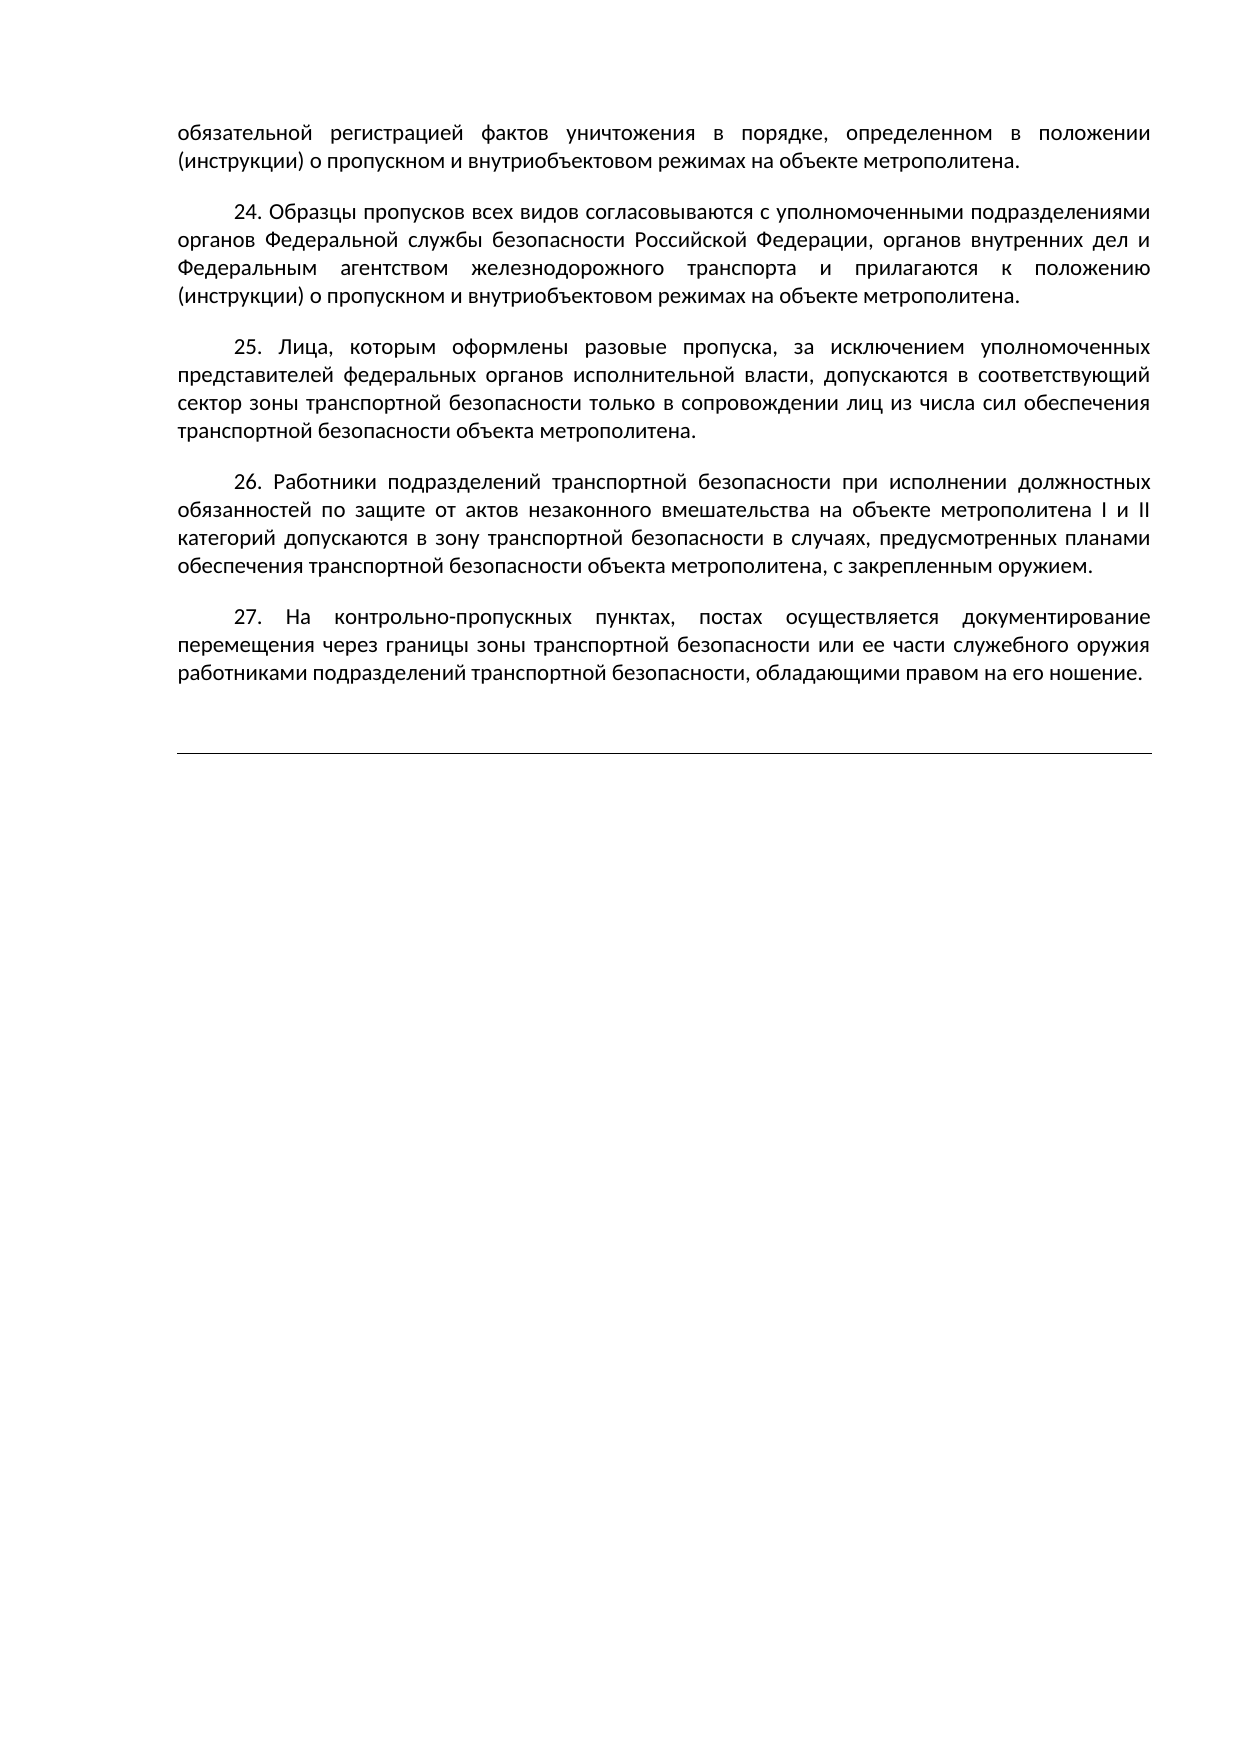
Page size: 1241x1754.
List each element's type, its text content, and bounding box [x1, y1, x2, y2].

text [177, 118, 1152, 174]
text 25. Лица, которым оформлены разовые пропуска, за исключением уполномоченных представителей федеральных органов исполнительной власти, допускаются в соответствующий сектор зоны транспортной безопасности только в сопровождении лиц из числа сил обеспечения транспортной безопасности объекта метрополитена. [177, 332, 1152, 444]
text 27. На контрольно-пропускных пунктах, постах осуществляется документирование перемещения через границы зоны транспортной безопасности или ее части служебного оружия работниками подразделений транспортной безопасности, обладающими правом на его ношение. [177, 602, 1152, 686]
text 26. Работники подразделений транспортной безопасности при исполнении должностных обязанностей по защите от актов незаконного вмешательства на объекте метрополитена I и II категорий допускаются в зону транспортной безопасности в случаях, предусмотренных планами обеспечения транспортной безопасности объекта метрополитена, с закрепленным оружием. [177, 467, 1152, 579]
text 24. Образцы пропусков всех видов согласовываются с уполномоченными подразделениями органов Федеральной службы безопасности Российской Федерации, органов внутренних дел и Федеральным агентством железнодорожного транспорта и прилагаются к положению (инструкции) о пропускном и внутриобъектовом режимах на объекте метрополитена. [177, 197, 1152, 309]
